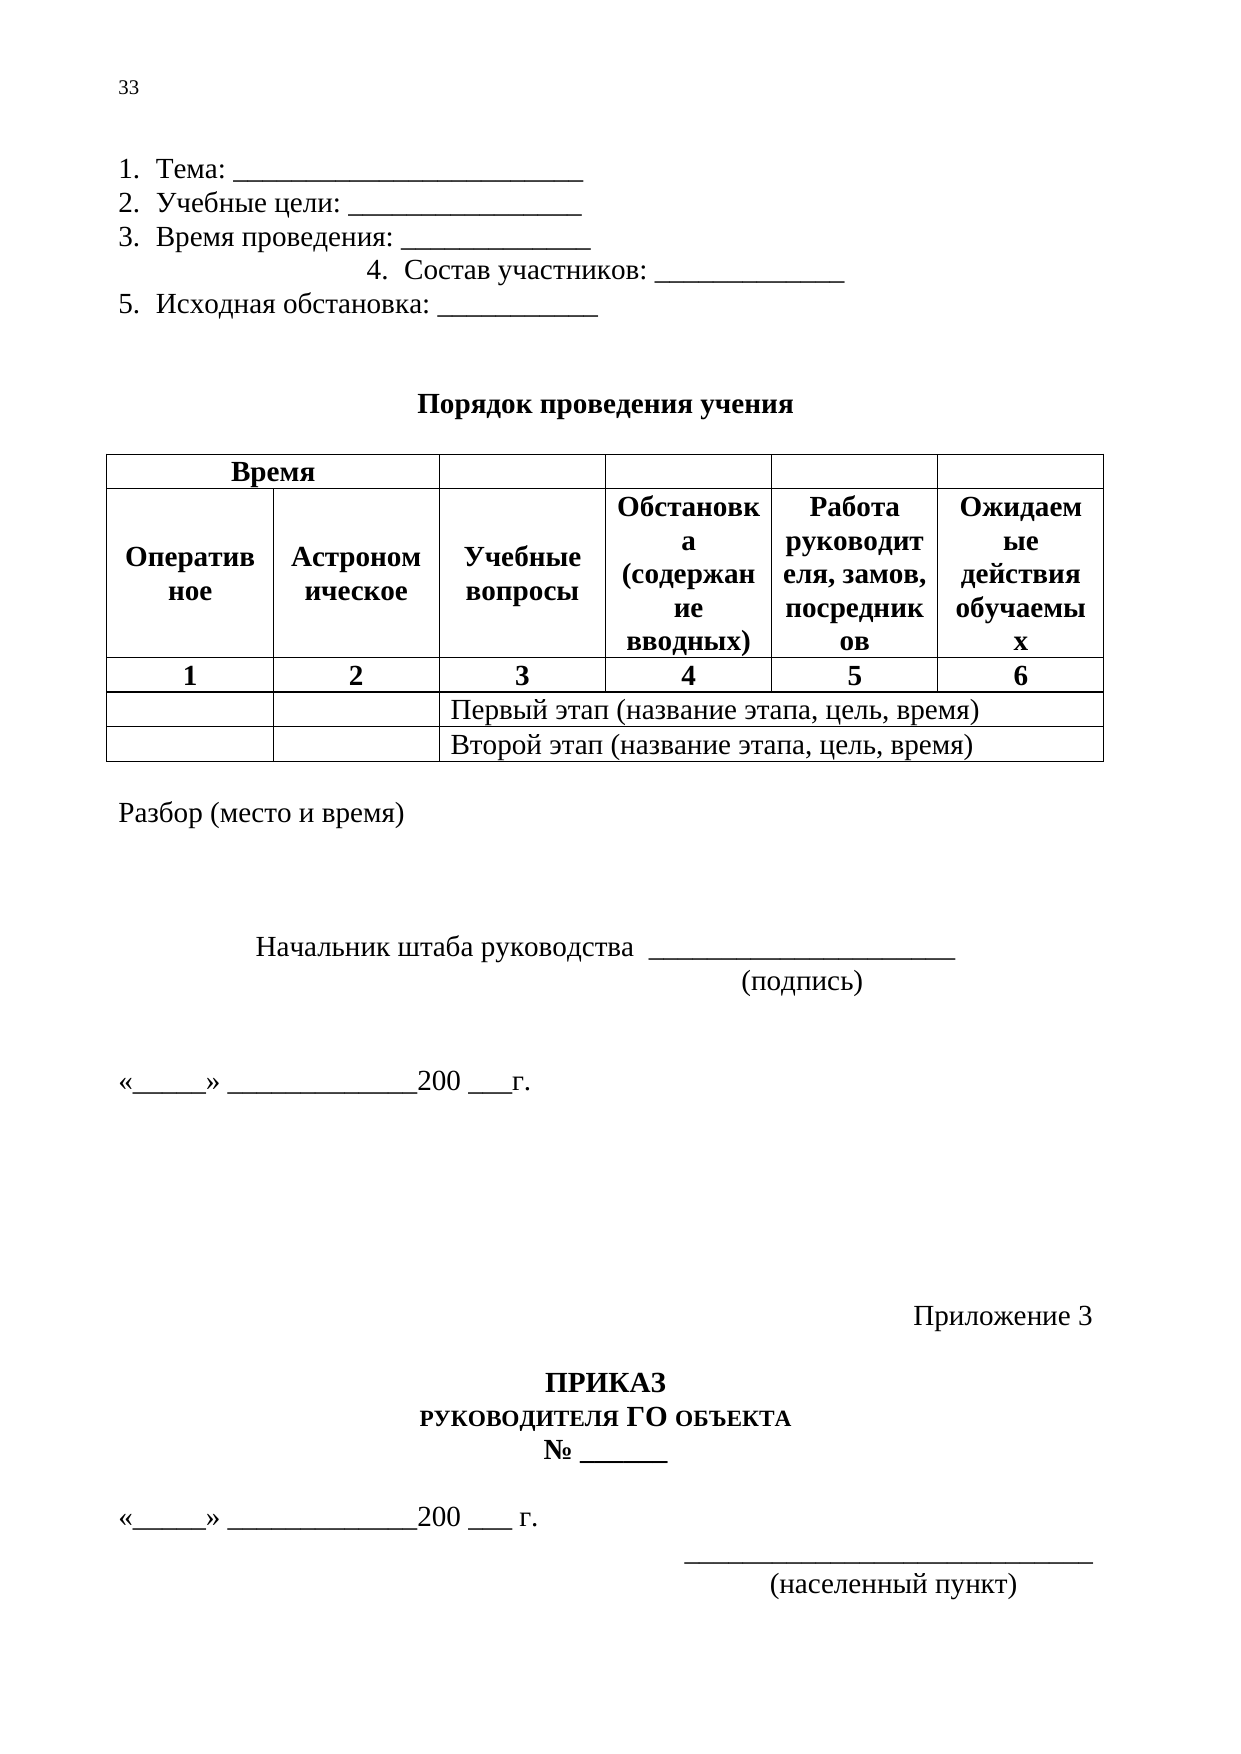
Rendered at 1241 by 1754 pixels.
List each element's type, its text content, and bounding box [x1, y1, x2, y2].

list Учебные цели: ________________ [118, 185, 1092, 219]
text Порядок проведения учения [118, 386, 1092, 420]
list Состав участников: _____________ [118, 252, 1092, 286]
table_cell [107, 727, 273, 761]
table_cell [274, 727, 439, 761]
text «_____» _____________200 ___ г. [118, 1499, 1092, 1533]
text № ______ [118, 1432, 1092, 1466]
list Время проведения: _____________ [118, 219, 1092, 252]
text руководителя ГО объекта [118, 1399, 1092, 1432]
table_cell 3 [440, 658, 605, 691]
text ПРИКАЗ [118, 1365, 1092, 1399]
table_cell 5 [772, 658, 937, 691]
table_cell Второй этап (название этапа, цель, время) [440, 727, 1103, 761]
table_cell Учебные вопросы [440, 489, 605, 657]
table_cell Обстановка (содержание вводных) [606, 489, 771, 657]
text Разбор (место и время) [118, 795, 1092, 829]
table_cell Работа руководителя, замов, посредников [772, 489, 937, 657]
table_cell 6 [938, 658, 1103, 691]
table_cell 1 [107, 658, 273, 691]
table_cell [107, 693, 273, 726]
table_cell [274, 693, 439, 726]
table_cell Ожидаемые действия обучаемых [938, 489, 1103, 657]
text «_____» _____________200 ___г. [118, 1063, 1092, 1097]
text Начальник штаба руководства _____________________ [118, 929, 1092, 963]
table_cell Оперативное [107, 489, 273, 657]
table_header Время [107, 455, 439, 488]
table_cell 2 [274, 658, 439, 691]
table_cell 4 [606, 658, 771, 691]
list Тема: ________________________ [118, 152, 1092, 185]
list Исходная обстановка: ___________ [118, 286, 1092, 319]
table_header [938, 455, 1103, 488]
table_header [606, 455, 771, 488]
table_header [440, 455, 605, 488]
text (подпись) [118, 963, 1092, 996]
table_header [772, 455, 937, 488]
table_cell Астрономическое [274, 489, 439, 657]
text (населенный пункт) [118, 1567, 1092, 1600]
text ____________________________ [118, 1533, 1092, 1567]
table_cell Первый этап (название этапа, цель, время) [440, 693, 1103, 726]
text Приложение 3 [118, 1298, 1092, 1332]
